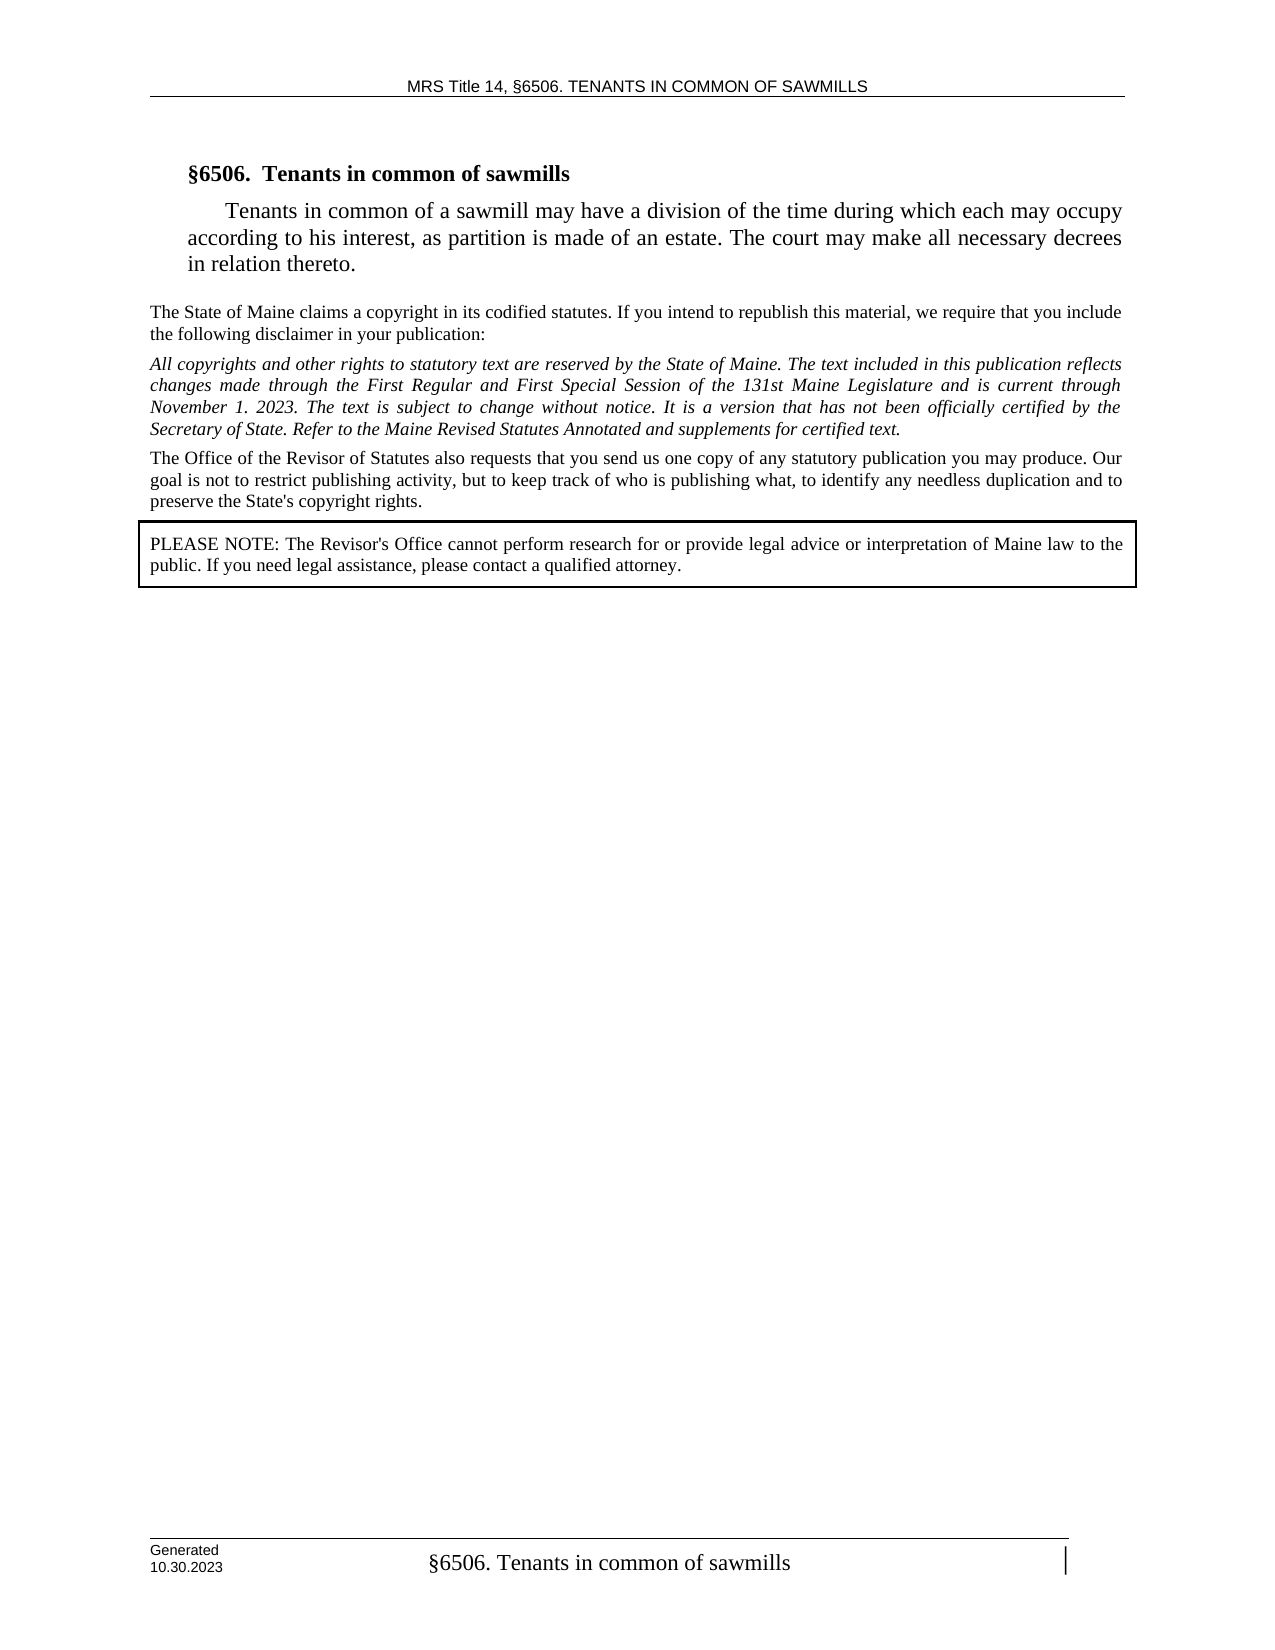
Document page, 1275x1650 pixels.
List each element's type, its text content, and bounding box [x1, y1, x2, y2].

text The State of Maine claims a copyright in its codified statutes. If you intend to republish this material, we require that you include the following disclaimer in your publication: [150, 301, 1125, 344]
text All copyrights and other rights to statutory text are reserved by the State of Maine. The text included in this publication reflects changes made through the First Regular and First Special Session of the 131st Maine Legislature and is current through November 1. 2023 . The text is subject to change without notice. It is a version that has not been officially certified by the Secretary of State. Refer to the Maine Revised Statutes Annotated and supplements for certified text. [150, 353, 1125, 439]
text PLEASE NOTE: The Revisor's Office cannot perform research for or provide legal advice or interpretation of Maine law to the public. If you need legal assistance, please contact a qualified attorney. [140, 523, 1135, 586]
text §6506. Tenants in common of sawmills [187, 160, 1125, 187]
text The Office of the Revisor of Statutes also requests that you send us one copy of any statutory publication you may produce. Our goal is not to restrict publishing activity, but to keep track of who is publishing what, to identify any needless duplication and to preserve the State's copyright rights. [150, 447, 1125, 512]
text Tenants in common of a sawmill may have a division of the time during which each may occupy according to his interest, as partition is made of an estate. The court may make all necessary decrees in relation thereto. [187, 197, 1125, 276]
